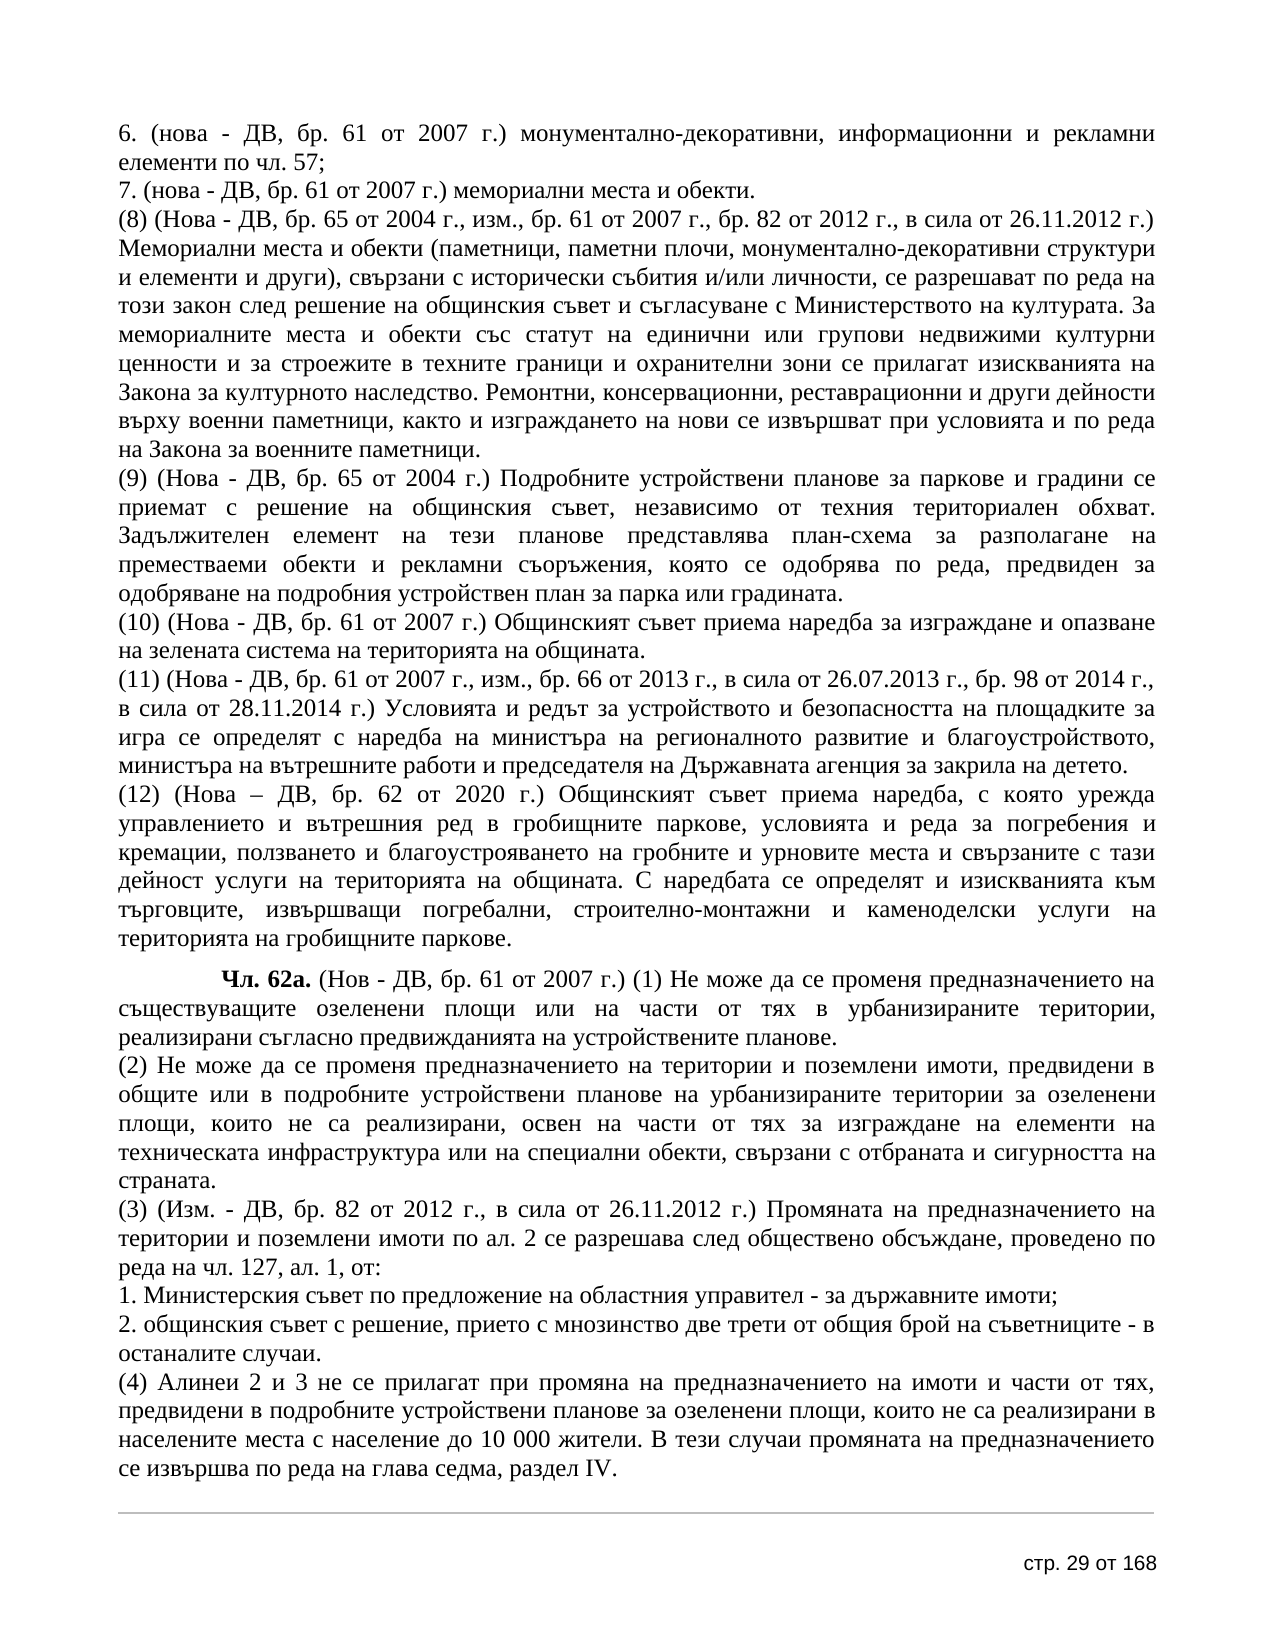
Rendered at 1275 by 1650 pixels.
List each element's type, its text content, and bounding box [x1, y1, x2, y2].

text (11) (Нова - ДВ, бр. 61 от 2007 г., изм., бр. 66 от 2013 г., в сила от 26.07.2013 г., бр. 98 от 2014 г., в сила от 28.11.2014 г.) Условията и редът за устройството и безопасността на площадките за игра се определят с наредба на министъра на регионалното развитие и благоустройството, министъра на вътрешните работи и председателя на Държавната агенция за закрила на детето. [118, 664, 1157, 779]
text Чл. 62а. (Нов - ДВ, бр. 61 от 2007 г.) (1) Не може да се променя предназначението на съществуващите озеленени площи или на части от тях в урбанизираните територии, реализирани съгласно предвижданията на устройствените планове. [118, 964, 1157, 1051]
text 2. общинския съвет с решение, прието с мнозинство две трети от общия брой на съветниците - в останалите случаи. [118, 1309, 1157, 1367]
text (3) (Изм. - ДВ, бр. 82 от 2012 г., в сила от 26.11.2012 г.) Промяната на предназначението на територии и поземлени имоти по ал. 2 се разрешава след обществено обсъждане, проведено по реда на чл. 127, ал. 1, от: [118, 1194, 1157, 1281]
text (4) Алинеи 2 и 3 не се прилагат при промяна на предназначението на имоти и части от тях, предвидени в подробните устройствени планове за озеленени площи, които не са реализирани в населените места с население до 10 000 жители. В тези случаи промяната на предназначението се извършва по реда на глава седма, раздел IV. [118, 1367, 1157, 1482]
text (10) (Нова - ДВ, бр. 61 от 2007 г.) Общинският съвет приема наредба за изграждане и опазване на зелената система на територията на общината. [118, 607, 1157, 664]
text (12) (Нова – ДВ, бр. 62 от 2020 г.) Общинският съвет приема наредба, с която урежда управлението и вътрешния ред в гробищните паркове, условията и реда за погребения и кремации, ползването и благоустрояването на гробните и урновите места и свързаните с тази дейност услуги на територията на общината. С наредбата се определят и изискванията към търговците, извършващи погребални, строително-монтажни и каменоделски услуги на територията на гробищните паркове. [118, 779, 1157, 952]
text (2) Не може да се променя предназначението на територии и поземлени имоти, предвидени в общите или в подробните устройствени планове на урбанизираните територии за озеленени площи, които не са реализирани, освен на части от тях за изграждане на елементи на техническата инфраструктура или на специални обекти, свързани с отбраната и сигурността на страната. [118, 1051, 1157, 1194]
text 6. (нова - ДВ, бр. 61 от 2007 г.) монументално-декоративни, информационни и рекламни елементи по чл. 57; [118, 118, 1157, 176]
text (8) (Нова - ДВ, бр. 65 от 2004 г., изм., бр. 61 от 2007 г., бр. 82 от 2012 г., в сила от 26.11.2012 г.) Мемориални места и обекти (паметници, паметни плочи, монументално-декоративни структури и елементи и други), свързани с исторически събития и/или личности, се разрешават по реда на този закон след решение на общинския съвет и съгласуване с Министерството на културата. За мемориалните места и обекти със статут на единични или групови недвижими културни ценности и за строежите в техните граници и охранителни зони се прилагат изискванията на Закона за културното наследство. Ремонтни, консервационни, реставрационни и други дейности върху военни паметници, както и изграждането на нови се извършват при условията и по реда на Закона за военните паметници. [118, 204, 1157, 463]
text 7. (нова - ДВ, бр. 61 от 2007 г.) мемориални места и обекти. [118, 176, 1157, 204]
text 1. Министерския съвет по предложение на областния управител - за държавните имоти; [118, 1281, 1157, 1309]
text (9) (Нова - ДВ, бр. 65 от 2004 г.) Подробните устройствени планове за паркове и градини се приемат с решение на общинския съвет, независимо от техния териториален обхват. Задължителен елемент на тези планове представлява план-схема за разполагане на преместваеми обекти и рекламни съоръжения, която се одобрява по реда, предвиден за одобряване на подробния устройствен план за парка или градината. [118, 463, 1157, 607]
